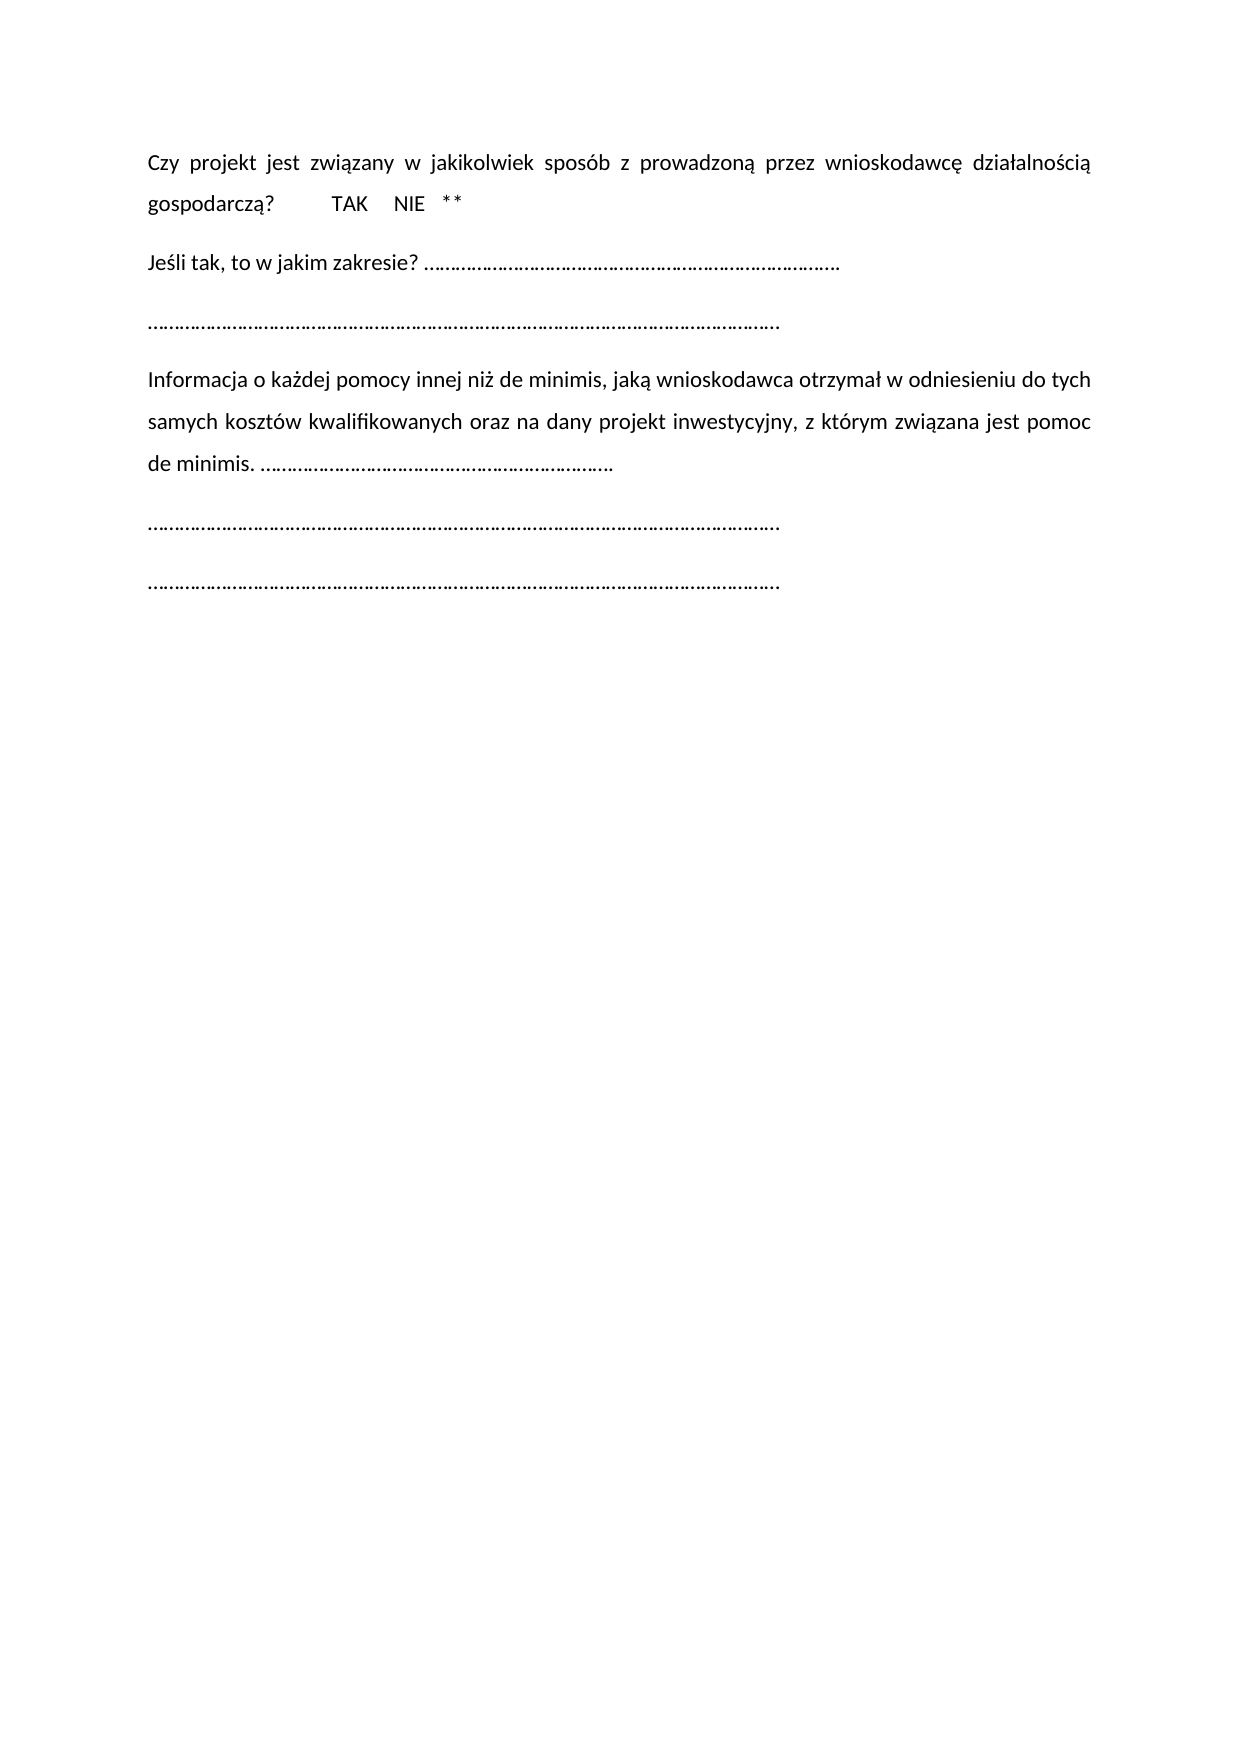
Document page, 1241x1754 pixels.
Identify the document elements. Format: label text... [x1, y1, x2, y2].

text Informacja o każdej pomocy innej niż de minimis, jaką wnioskodawca otrzymał w odniesieniu do tych samych kosztów kwalifikowanych oraz na dany projekt inwestycyjny, z którym związana jest pomoc de minimis. …………………………………………………………. [148, 366, 1093, 477]
text Jeśli tak, to w jakim zakresie? ……………………………………………………………………. [148, 248, 1093, 276]
text Czy projekt jest związany w jakikolwiek sposób z prowadzoną przez wnioskodawcę działalnością gospodarczą? TAK NIE ** [148, 148, 1093, 218]
text ………………………………………………………………………………………………………… [148, 508, 1093, 536]
text ………………………………………………………………………………………………………… [148, 567, 1093, 595]
text ………………………………………………………………………………………………………… [148, 307, 1093, 335]
